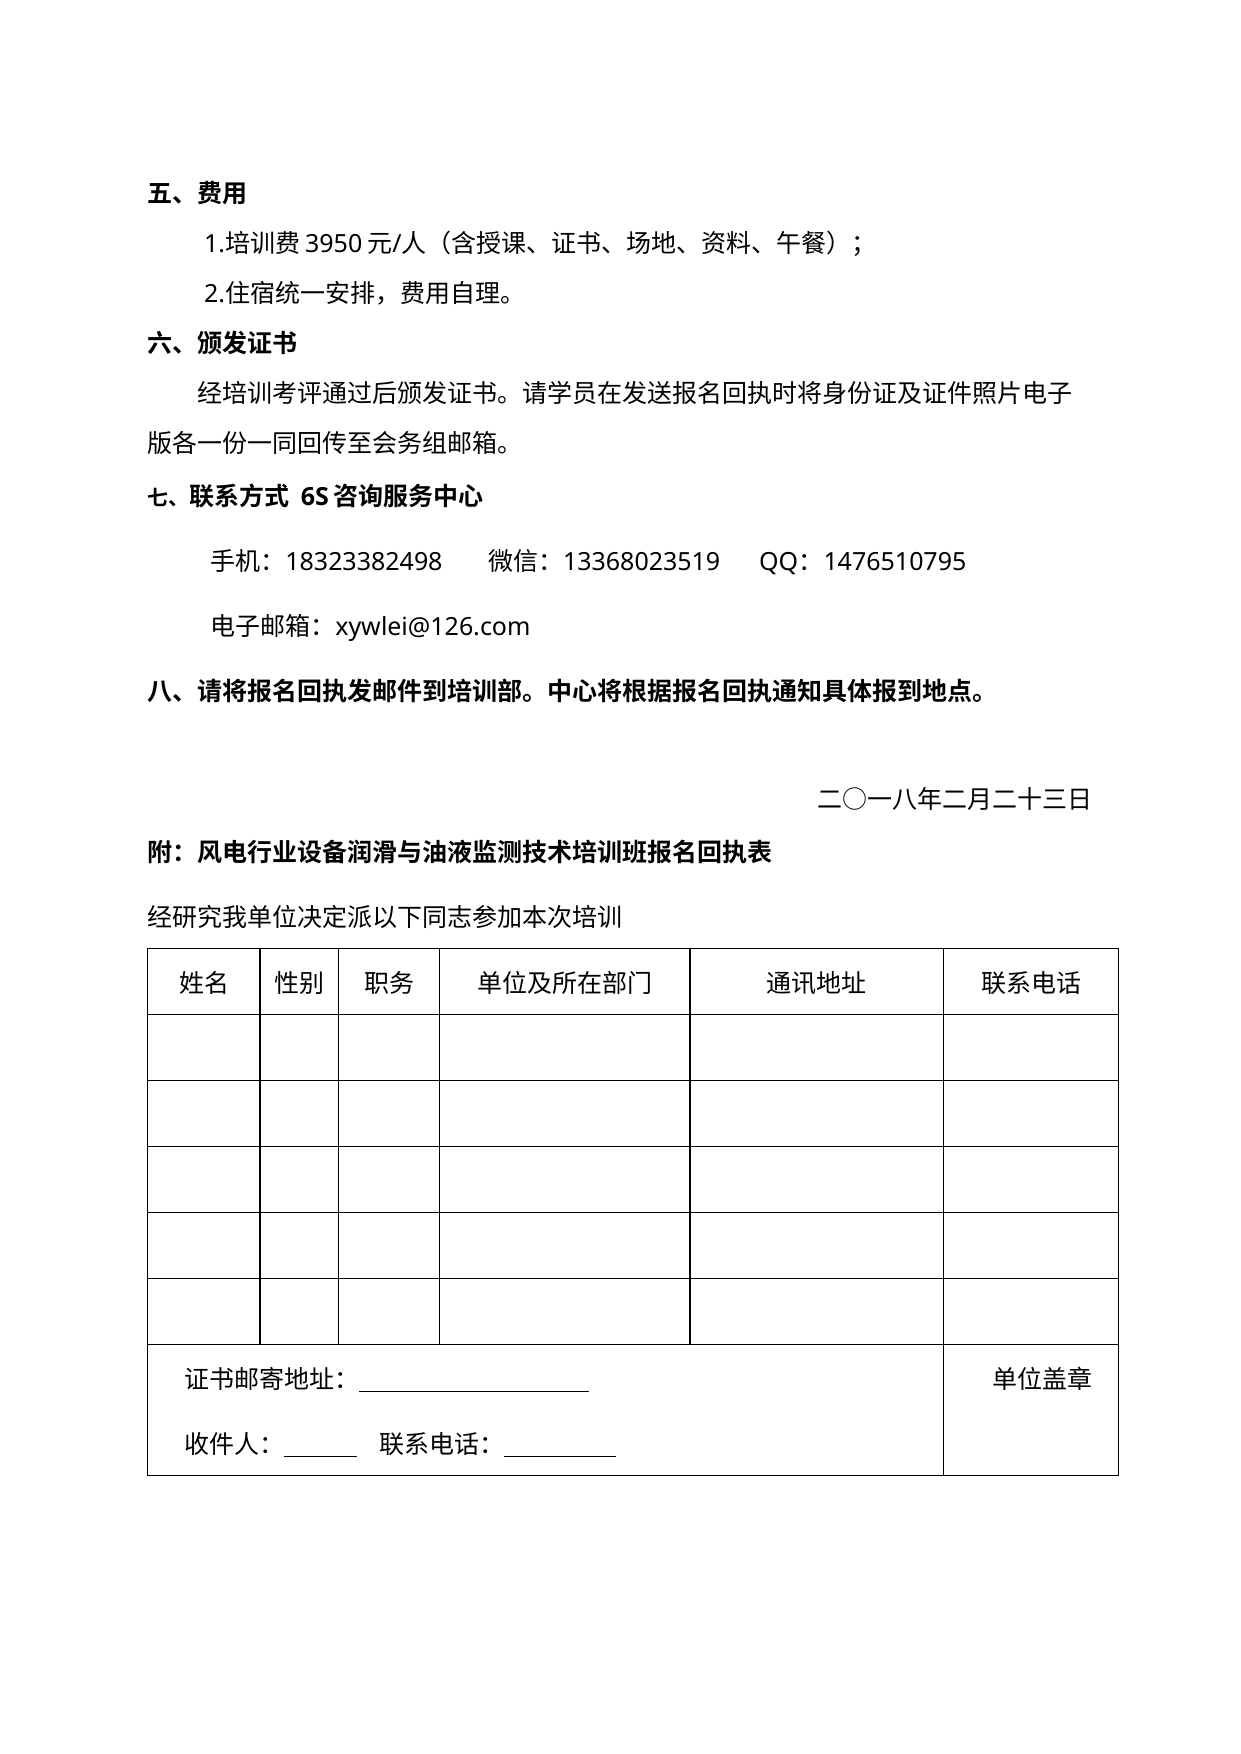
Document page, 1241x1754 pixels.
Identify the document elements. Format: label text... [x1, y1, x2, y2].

table_cell [691, 1279, 943, 1344]
table_cell [261, 1081, 338, 1146]
table_cell [440, 1015, 689, 1080]
table_cell [261, 1213, 338, 1278]
text 二○一八年二月二十三日 [148, 770, 1093, 818]
text 手机：18323382498 微信：13368023519 QQ：1476510795 [148, 527, 1093, 592]
text 2.住宿统一安排，费用自理。 [148, 262, 1093, 312]
table_cell [148, 1147, 259, 1212]
table_cell 证书邮寄地址： 收件人： 联系电话： [148, 1345, 943, 1475]
table_cell [339, 1213, 439, 1278]
table_cell [261, 1279, 338, 1344]
table_cell [944, 1213, 1118, 1278]
table_header 职务 [339, 949, 439, 1014]
table_header 联系电话 [944, 949, 1118, 1014]
table_cell [440, 1213, 689, 1278]
table_cell [261, 1147, 338, 1212]
text 经研究我单位决定派以下同志参加本次培训 [148, 883, 1093, 948]
table_cell 单位盖章 [944, 1345, 1118, 1475]
table_cell [148, 1279, 259, 1344]
table_cell [261, 1015, 338, 1080]
table_cell [944, 1279, 1118, 1344]
table_cell [691, 1015, 943, 1080]
list 联系方式 6S咨询服务中心 [148, 462, 1093, 527]
table_cell [440, 1279, 689, 1344]
table_cell [148, 1213, 259, 1278]
table_cell [339, 1147, 439, 1212]
table_cell [691, 1213, 943, 1278]
text 八、请将报名回执发邮件到培训部。中心将根据报名回执通知具体报到地点。 [148, 657, 1093, 722]
text 经培训考评通过后颁发证书。请学员在发送报名回执时将身份证及证件照片电子版各一份一同回传至会务组邮箱。 [148, 362, 1093, 462]
table_header 性别 [261, 949, 338, 1014]
table_cell [339, 1081, 439, 1146]
table_cell [944, 1147, 1118, 1212]
table_cell [944, 1081, 1118, 1146]
table_header 单位及所在部门 [440, 949, 689, 1014]
table_header 通讯地址 [691, 949, 943, 1014]
table_cell [440, 1147, 689, 1212]
table_cell [440, 1081, 689, 1146]
text 附：风电行业设备润滑与油液监测技术培训班报名回执表 [148, 818, 1093, 883]
table_cell [691, 1147, 943, 1212]
table_cell [339, 1279, 439, 1344]
table_cell [148, 1081, 259, 1146]
text 五、费用 [148, 162, 1093, 212]
table_cell [944, 1015, 1118, 1080]
table_cell [148, 1015, 259, 1080]
table_cell [339, 1015, 439, 1080]
table_header 姓名 [148, 949, 259, 1014]
text 六、颁发证书 [148, 312, 1093, 362]
text 电子邮箱：xywlei@126.com [148, 592, 1093, 657]
text 1.培训费3950元/人（含授课、证书、场地、资料、午餐）； [148, 212, 1093, 262]
table_cell [691, 1081, 943, 1146]
